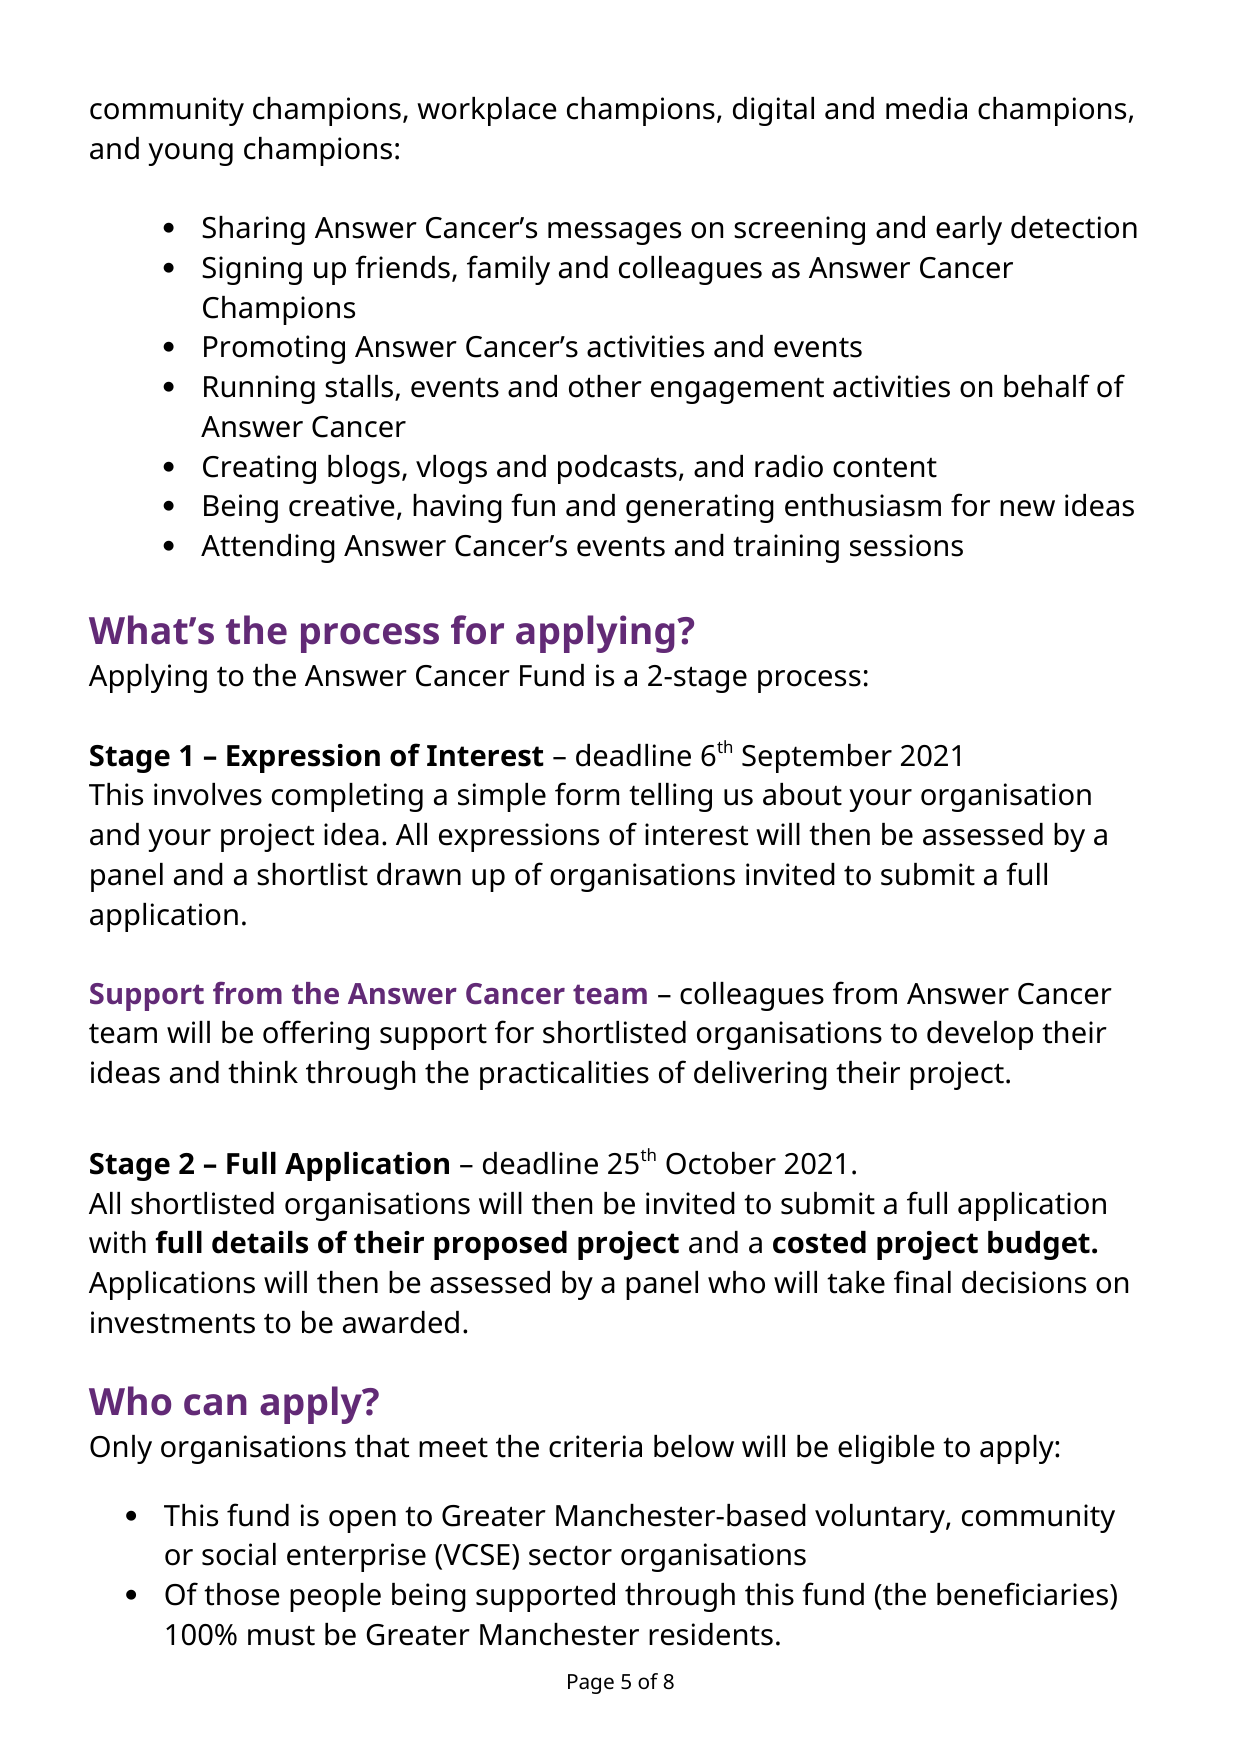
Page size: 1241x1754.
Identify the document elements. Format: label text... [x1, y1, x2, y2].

text All shortlisted organisations will then be invited to submit a full application with full details of their proposed project and a costed project budget. Applications will then be assessed by a panel who will take final decisions on investments to be awarded. [89, 1183, 1152, 1342]
text Stage 1 – Expression of Interest – deadline 6th September 2021 [89, 735, 1152, 775]
text Applying to the Answer Cancer Fund is a 2-stage process: [89, 656, 1152, 695]
list Creating blogs, vlogs and podcasts, and radio content [164, 446, 1152, 486]
list Promoting Answer Cancer’s activities and events [164, 327, 1152, 366]
text What’s the process for applying? [89, 604, 1152, 656]
list Signing up friends, family and colleagues as Answer Cancer Champions [164, 247, 1152, 327]
list Sharing Answer Cancer’s messages on screening and early detection [164, 208, 1152, 247]
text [89, 89, 1152, 168]
text Stage 2 – Full Application – deadline 25th October 2021. [89, 1143, 1152, 1183]
list Running stalls, events and other engagement activities on behalf of Answer Cancer [164, 366, 1152, 446]
text Only organisations that meet the criteria below will be eligible to apply: [89, 1427, 1152, 1466]
list Attending Answer Cancer’s events and training sessions [164, 525, 1152, 565]
text Support from the Answer Cancer team – colleagues from Answer Cancer team will be offering support for shortlisted organisations to develop their ideas and think through the practicalities of delivering their project. [89, 973, 1152, 1092]
list This fund is open to Greater Manchester-based voluntary, community or social enterprise (VCSE) sector organisations [126, 1495, 1152, 1574]
text This involves completing a simple form telling us about your organisation and your project idea. All expressions of interest will then be assessed by a panel and a shortlist drawn up of organisations invited to submit a full application. [89, 775, 1152, 933]
list Of those people being supported through this fund (the beneficiaries) 100% must be Greater Manchester residents. [126, 1574, 1152, 1654]
text Who can apply? [89, 1376, 1152, 1427]
list Being creative, having fun and generating enthusiasm for new ideas [164, 486, 1152, 525]
